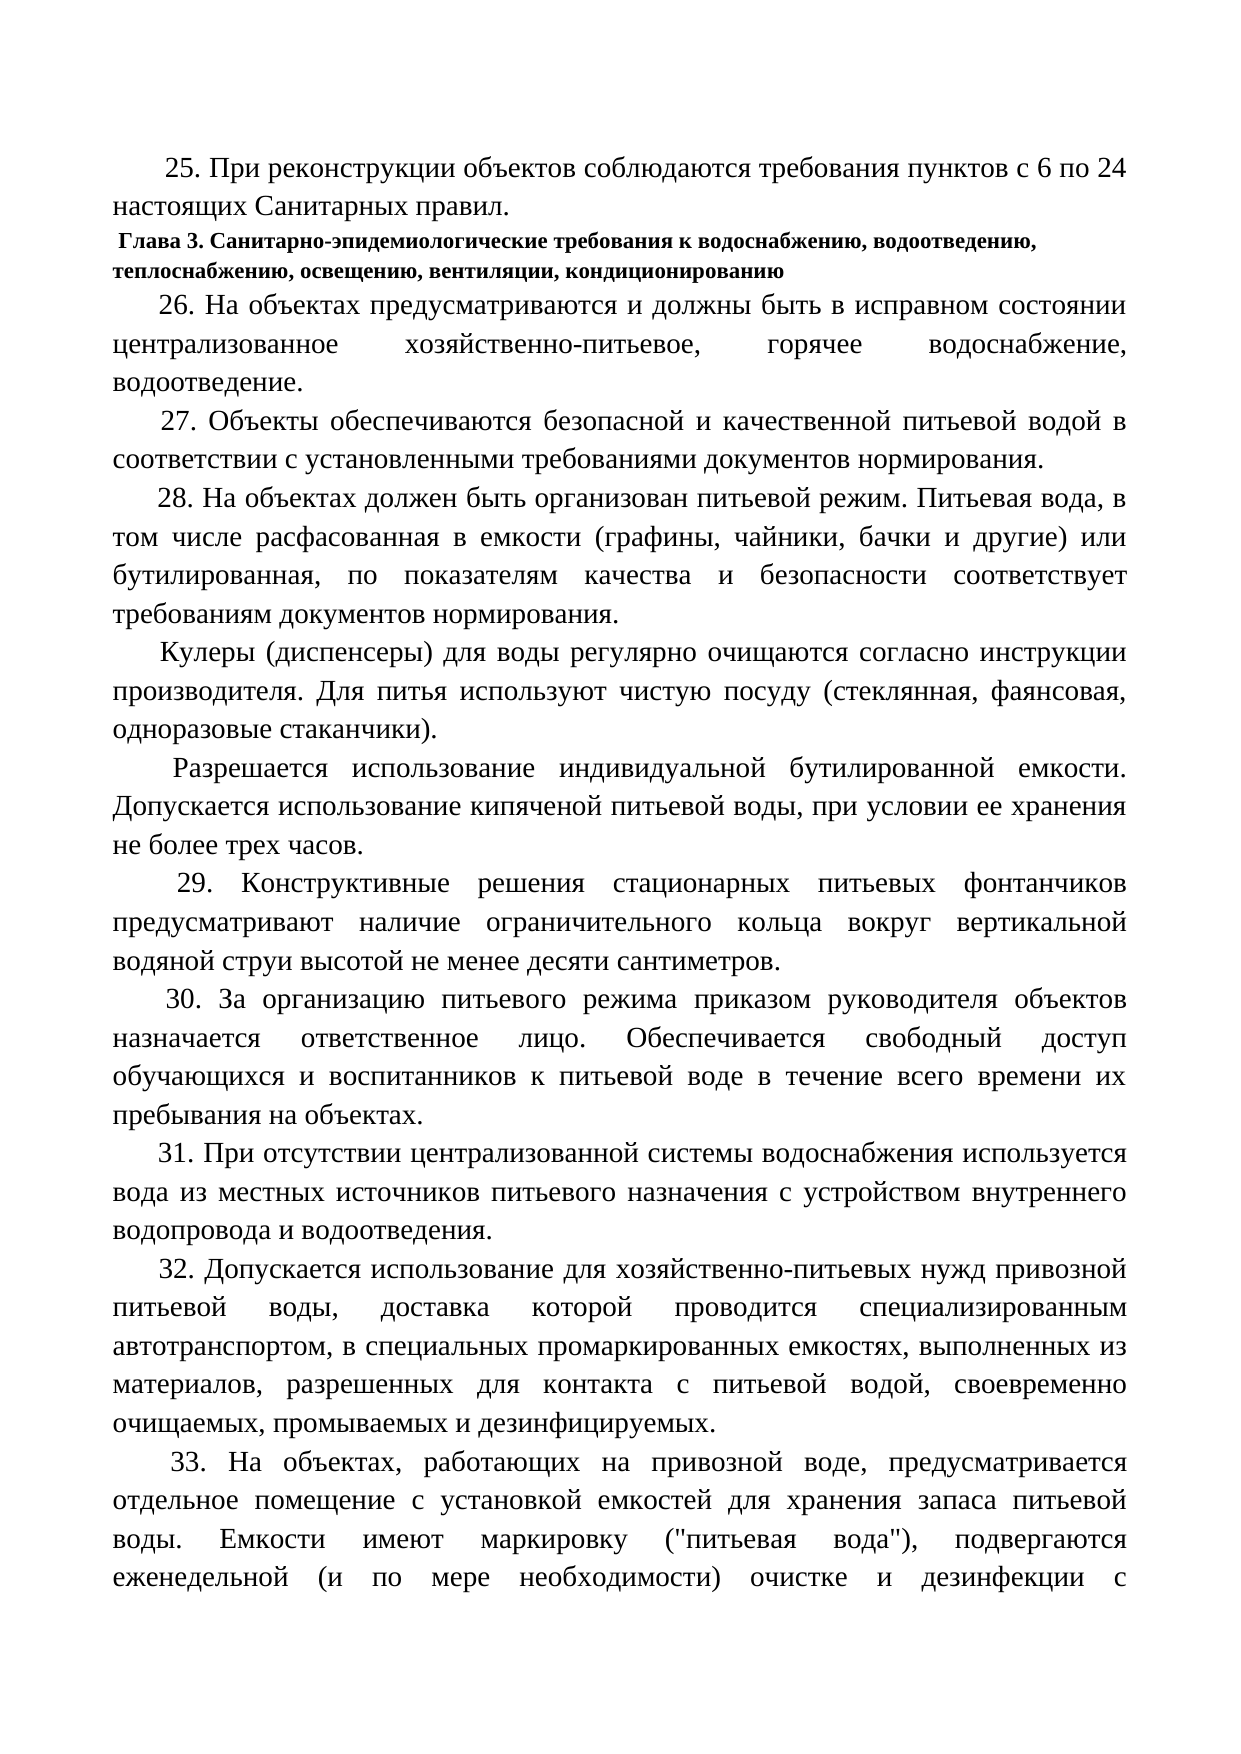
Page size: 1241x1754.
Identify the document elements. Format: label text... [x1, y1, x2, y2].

text Разрешается использование индивидуальной бутилированной емкости. Допускается использование кипяченой питьевой воды, при условии ее хранения не более трех часов. [112, 750, 1128, 861]
text 27. Объекты обеспечиваются безопасной и качественной питьевой водой в соответствии с установленными требованиями документов нормирования. [112, 403, 1128, 475]
text 32. Допускается использование для хозяйственно-питьевых нужд привозной питьевой воды, доставка которой проводится специализированным автотранспортом, в специальных промаркированных емкостях, выполненных из материалов, разрешенных для контакта с питьевой водой, своевременно очищаемых, промываемых и дезинфицируемых. [112, 1251, 1128, 1439]
text 30. За организацию питьевого режима приказом руководителя объектов назначается ответственное лицо. Обеспечивается свободный доступ обучающихся и воспитанников к питьевой воде в течение всего времени их пребывания на объектах. [112, 981, 1128, 1130]
text 29. Конструктивные решения стационарных питьевых фонтанчиков предусматривают наличие ограничительного кольца вокруг вертикальной водяной струи высотой не менее десяти сантиметров. [112, 866, 1128, 976]
text 26. На объектах предусматриваются и должны быть в исправном состоянии централизованное хозяйственно-питьевое, горячее водоснабжение, водоотведение. [112, 287, 1128, 398]
text Кулеры (диспенсеры) для воды регулярно очищаются согласно инструкции производителя. Для питья используют чистую посуду (стеклянная, фаянсовая, одноразовые стаканчики). [112, 634, 1128, 745]
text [112, 1444, 1128, 1593]
text 31. При отсутствии централизованной системы водоснабжения используется вода из местных источников питьевого назначения с устройством внутреннего водопровода и водоотведения. [112, 1135, 1128, 1246]
text 25. При реконструкции объектов соблюдаются требования пунктов с 6 по 24 настоящих Санитарных правил. [112, 150, 1128, 222]
text Глава 3. Санитарно-эпидемиологические требования к водоснабжению, водоотведению, теплоснабжению, освещению, вентиляции, кондиционированию [112, 227, 1128, 284]
text 28. На объектах должен быть организован питьевой режим. Питьевая вода, в том числе расфасованная в емкости (графины, чайники, бачки и другие) или бутилированная, по показателям качества и безопасности соответствует требованиям документов нормирования. [112, 480, 1128, 629]
